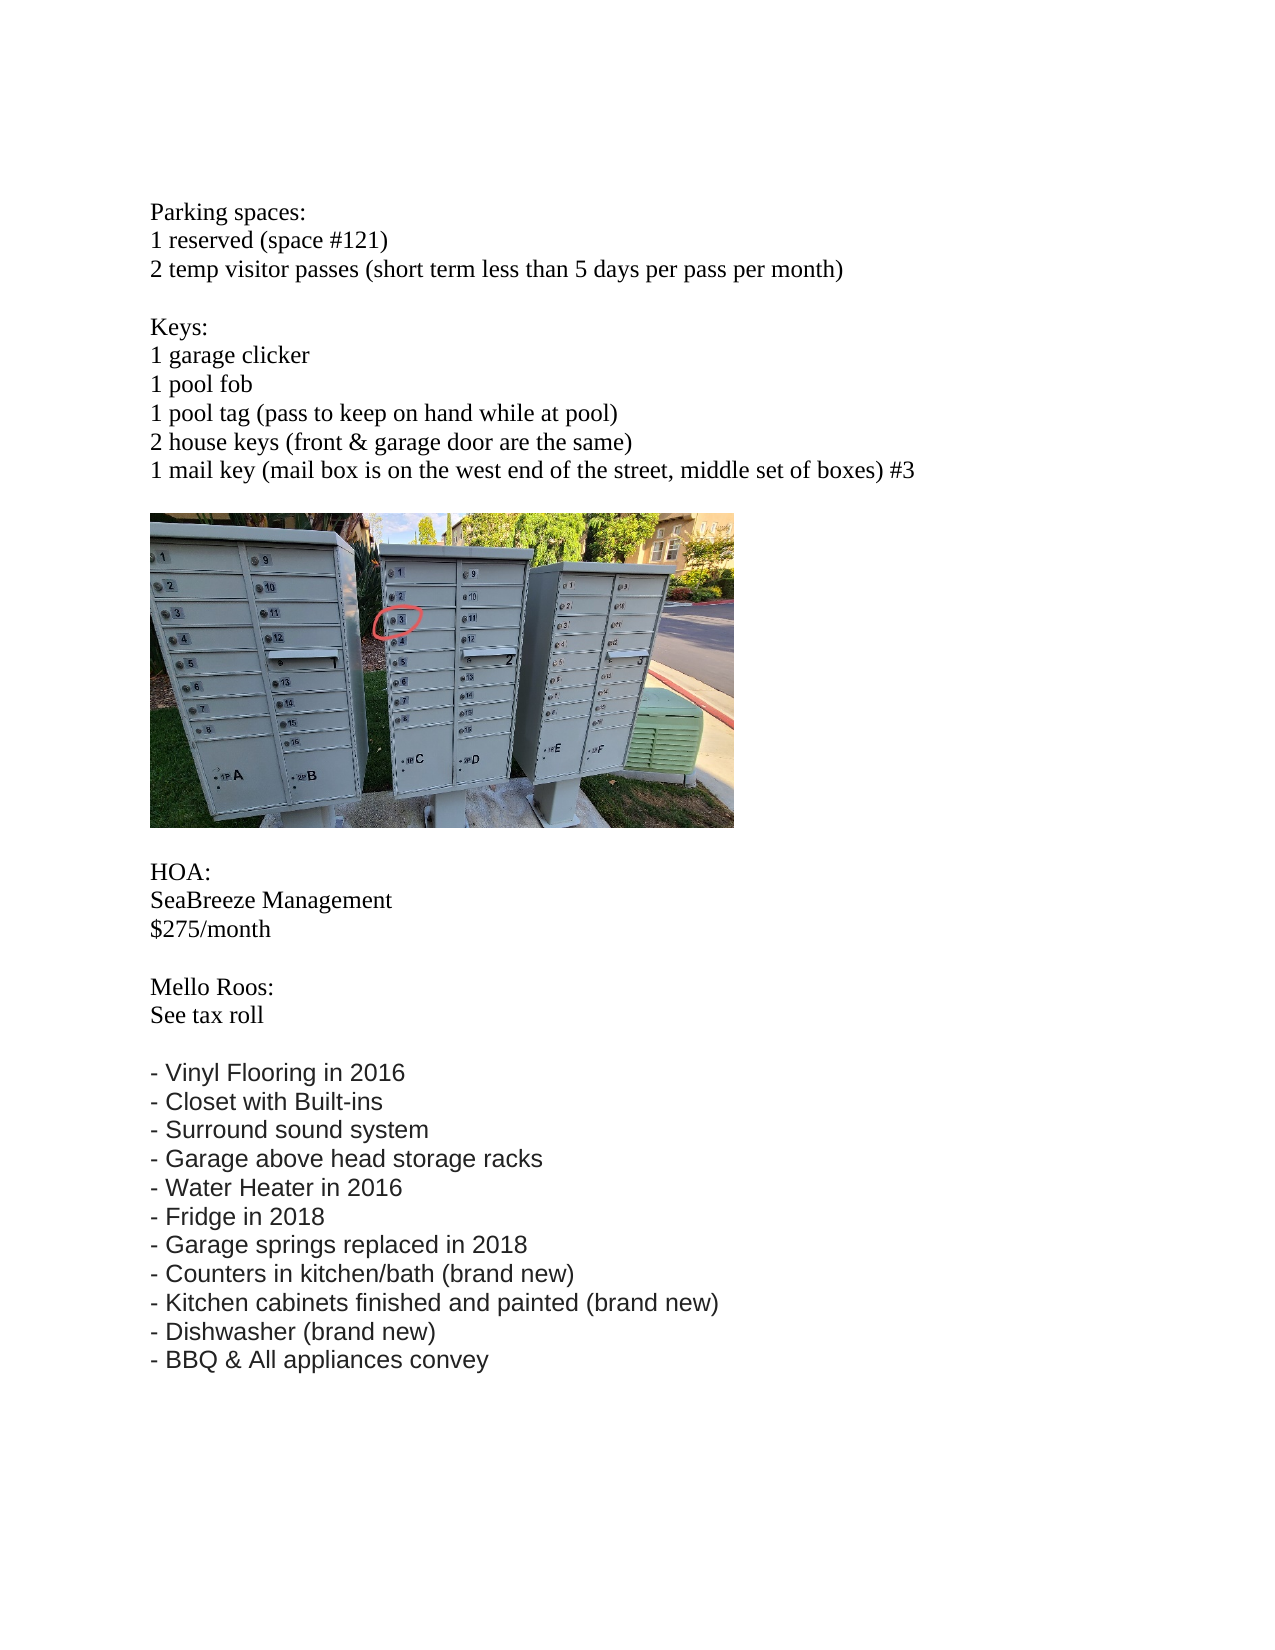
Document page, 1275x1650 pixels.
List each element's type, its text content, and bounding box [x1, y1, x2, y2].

text - Vinyl Flooring in 2016 [150, 1058, 1125, 1087]
text HOA: [150, 857, 1125, 886]
text Parking spaces: [150, 197, 1125, 226]
text Keys: [150, 312, 1125, 341]
text - Counters in kitchen/bath (brand new) [150, 1259, 1125, 1288]
text - Surround sound system [150, 1116, 1125, 1144]
text - BBQ & All appliances convey [150, 1346, 1125, 1374]
text 2 temp visitor passes (short term less than 5 days per pass per month) [150, 254, 1125, 283]
text 1 reserved (space #121) [150, 226, 1125, 254]
text - Garage above head storage racks [150, 1144, 1125, 1173]
text - Kitchen cabinets finished and painted (brand new) [150, 1288, 1125, 1317]
text 1 pool fob [150, 369, 1125, 398]
text See tax roll [150, 1001, 1125, 1029]
text $275/month [150, 914, 1125, 943]
text - Closet with Built-ins [150, 1087, 1125, 1116]
text Mello Roos: [150, 972, 1125, 1001]
text - Garage springs replaced in 2018 [150, 1231, 1125, 1259]
text 1 pool tag (pass to keep on hand while at pool) [150, 398, 1125, 427]
text - Water Heater in 2016 [150, 1173, 1125, 1202]
text 2 house keys (front & garage door are the same) [150, 427, 1125, 456]
picture [150, 513, 734, 828]
text SeaBreeze Management [150, 886, 1125, 914]
text - Dishwasher (brand new) [150, 1317, 1125, 1346]
text 1 garage clicker [150, 341, 1125, 369]
text - Fridge in 2018 [150, 1202, 1125, 1231]
text 1 mail key (mail box is on the west end of the street, middle set of boxes) #3 [150, 456, 1125, 484]
